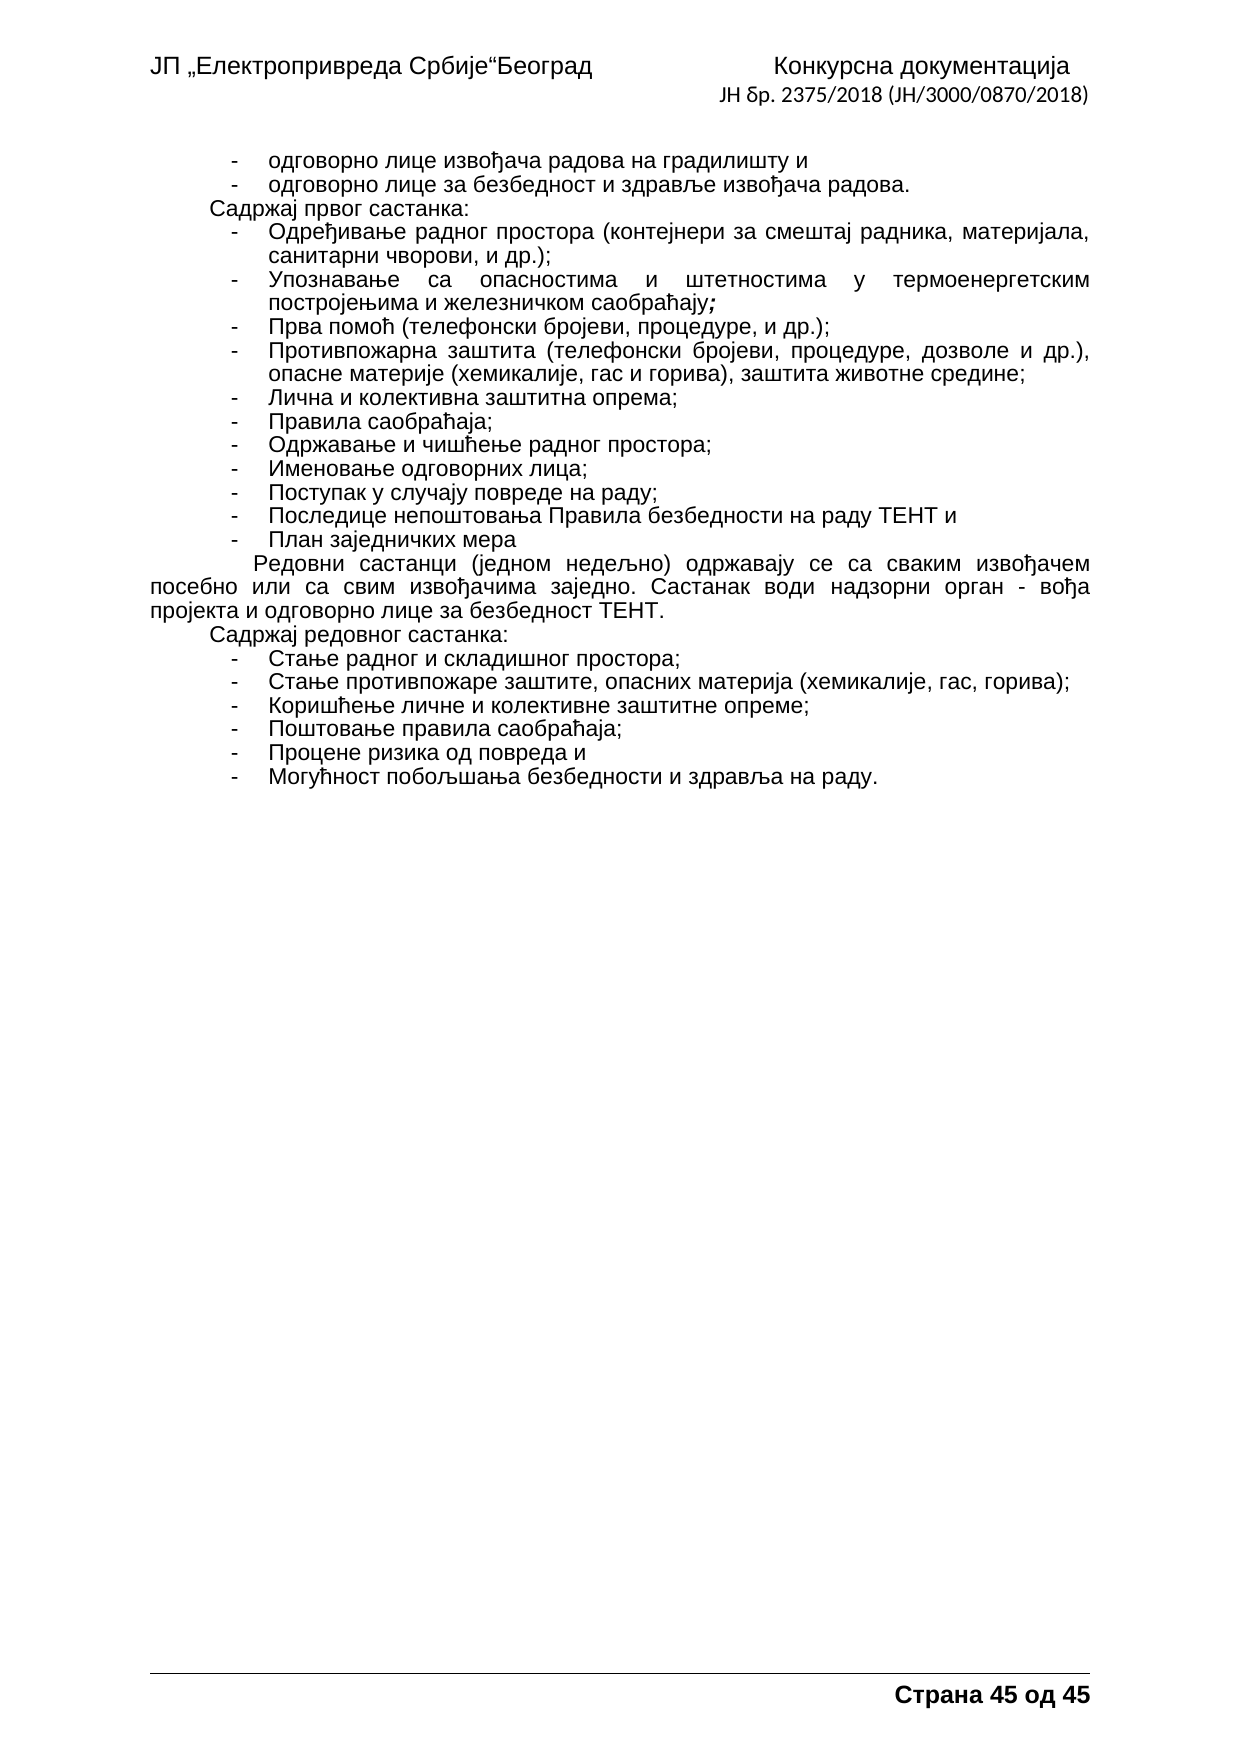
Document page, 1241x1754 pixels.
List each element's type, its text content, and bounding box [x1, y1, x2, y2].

list Могућност побољшања безбедности и здравља на раду. [231, 765, 1090, 789]
list Правила саобраћаја; [231, 410, 1090, 434]
list План заједничких мера [231, 529, 1090, 552]
list Лична и колективна заштитна опрема; [231, 387, 1090, 410]
text Садржај првог састанка: [150, 197, 1090, 221]
list Упознавање са опасностима и штетностима у термоенергетским постројењима и железничком саобраћају; [231, 268, 1090, 316]
list Поштовање правила саобраћаја; [231, 718, 1090, 742]
list одговорно лице извођача радова на градилишту и [231, 150, 1090, 174]
list Стање радног и складишног простора; [231, 647, 1090, 671]
list Одређивање радног простора (контејнери за смештај радника, материјала, санитарни чворови, и др.); [231, 221, 1090, 268]
list Процене ризика од повреда и [231, 742, 1090, 765]
text Садржај редовног састанка: [150, 623, 1090, 647]
list одговорно лице за безбедност и здравље извођача радова. [231, 174, 1090, 197]
list Поступак у случају повреде на раду; [231, 481, 1090, 505]
list Прва помоћ (телефонски бројеви, процедуре, и др.); [231, 316, 1090, 339]
text Редовни састанци (једном недељно) одржавају се са сваким извођачем посебно или са свим извођачима заједно. Састанак води надзорни орган - вођа пројекта и одговорно лице за безбедност ТЕНТ. [150, 552, 1090, 623]
list Стање противпожаре заштите, опасних материја (хемикалије, гас, горива); [231, 671, 1090, 694]
list Коришћење личне и колективне заштитне опреме; [231, 694, 1090, 718]
list Одржавање и чишћење радног простора; [231, 434, 1090, 458]
list Противпожарна заштита (телефонски бројеви, процедуре, дозволе и др.), опасне материје (хемикалије, гас и горива), заштита животне средине; [231, 339, 1090, 387]
list Именовање одговорних лица; [231, 458, 1090, 481]
list Последице непоштовања Правила безбедности на раду ТЕНТ и [231, 505, 1090, 529]
